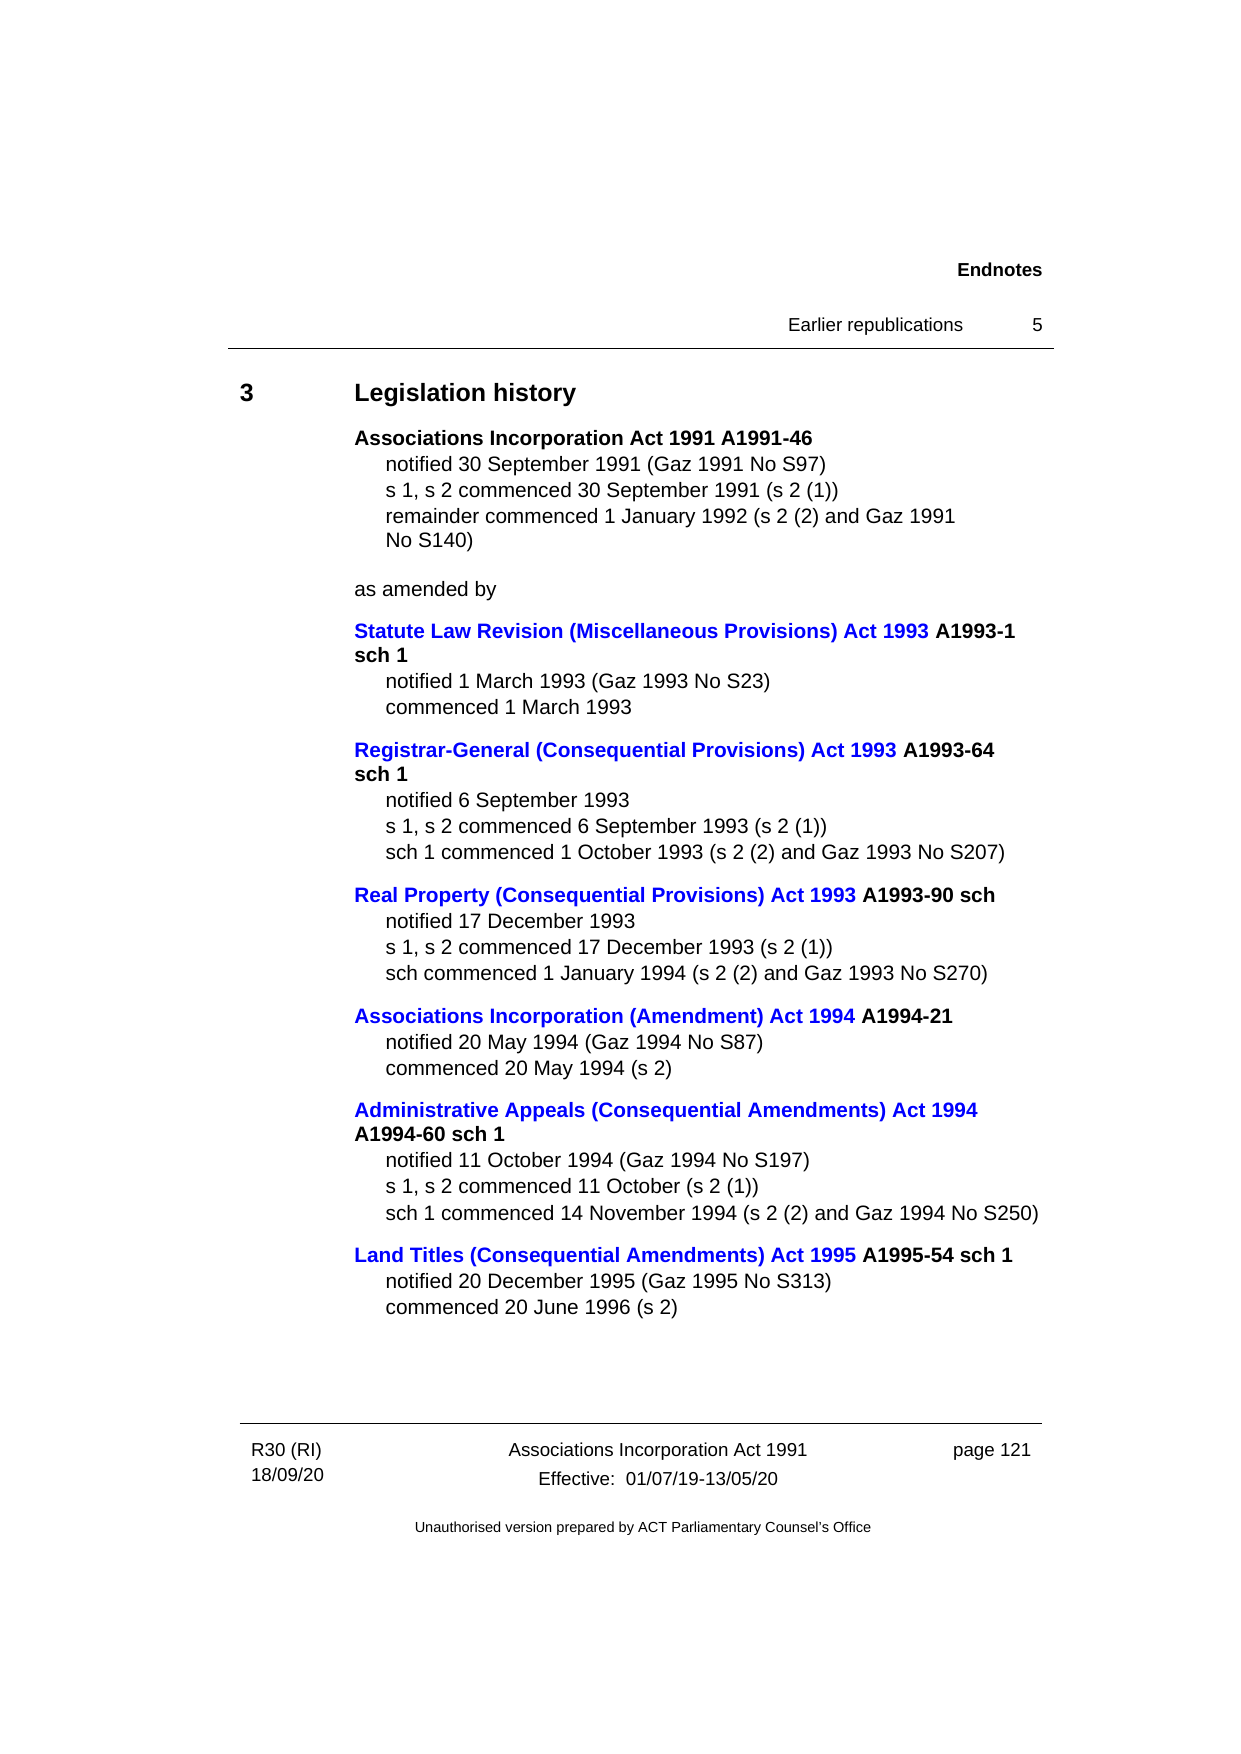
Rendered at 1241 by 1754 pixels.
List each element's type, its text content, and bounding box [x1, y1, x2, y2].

text notified 20 December 1995 (Gaz 1995 No S313) [385, 1269, 1042, 1293]
text Registrar-General (Consequential Provisions) Act 1993 A1993-64 sch 1 [354, 738, 1042, 786]
text notified 6 September 1993 [385, 788, 1042, 812]
text notified 11 October 1994 (Gaz 1994 No S197) [385, 1148, 1042, 1172]
text 3 Legislation history [239, 378, 1042, 407]
text s 1, s 2 commenced 17 December 1993 (s 2 (1)) [385, 935, 1042, 959]
text Land Titles (Consequential Amendments) Act 1995 A1995-54 sch 1 [354, 1243, 1042, 1267]
text s 1, s 2 commenced 11 October (s 2 (1)) [385, 1174, 1042, 1198]
text sch 1 commenced 1 October 1993 (s 2 (2) and Gaz 1993 No S207) [385, 840, 1042, 864]
text as amended by [354, 576, 1042, 600]
text Administrative Appeals (Consequential Amendments) Act 1994 A1994-60 sch 1 [354, 1098, 1042, 1146]
text Real Property (Consequential Provisions) Act 1993 A1993-90 sch [354, 883, 1042, 907]
text commenced 1 March 1993 [385, 695, 1042, 719]
text notified 20 May 1994 (Gaz 1994 No S87) [385, 1029, 1042, 1053]
text Associations Incorporation (Amendment) Act 1994 A1994-21 [354, 1003, 1042, 1027]
text notified 17 December 1993 [385, 909, 1042, 933]
text notified 1 March 1993 (Gaz 1993 No S23) [385, 669, 1042, 693]
text s 1, s 2 commenced 6 September 1993 (s 2 (1)) [385, 814, 1042, 838]
text notified 30 September 1991 (Gaz 1991 No S97) [385, 451, 1042, 475]
text Associations Incorporation Act 1991 A1991-46 [354, 425, 1042, 449]
text remainder commenced 1 January 1992 (s 2 (2) and Gaz 1991 No S140) [385, 503, 1042, 551]
text commenced 20 May 1994 (s 2) [385, 1056, 1042, 1079]
text sch 1 commenced 14 November 1994 (s 2 (2) and Gaz 1994 No S250) [385, 1200, 1042, 1224]
text sch commenced 1 January 1994 (s 2 (2) and Gaz 1993 No S270) [385, 961, 1042, 985]
text s 1, s 2 commenced 30 September 1991 (s 2 (1)) [385, 477, 1042, 501]
text commenced 20 June 1996 (s 2) [385, 1295, 1042, 1319]
text Statute Law Revision (Miscellaneous Provisions) Act 1993 A1993-1 sch 1 [354, 619, 1042, 667]
